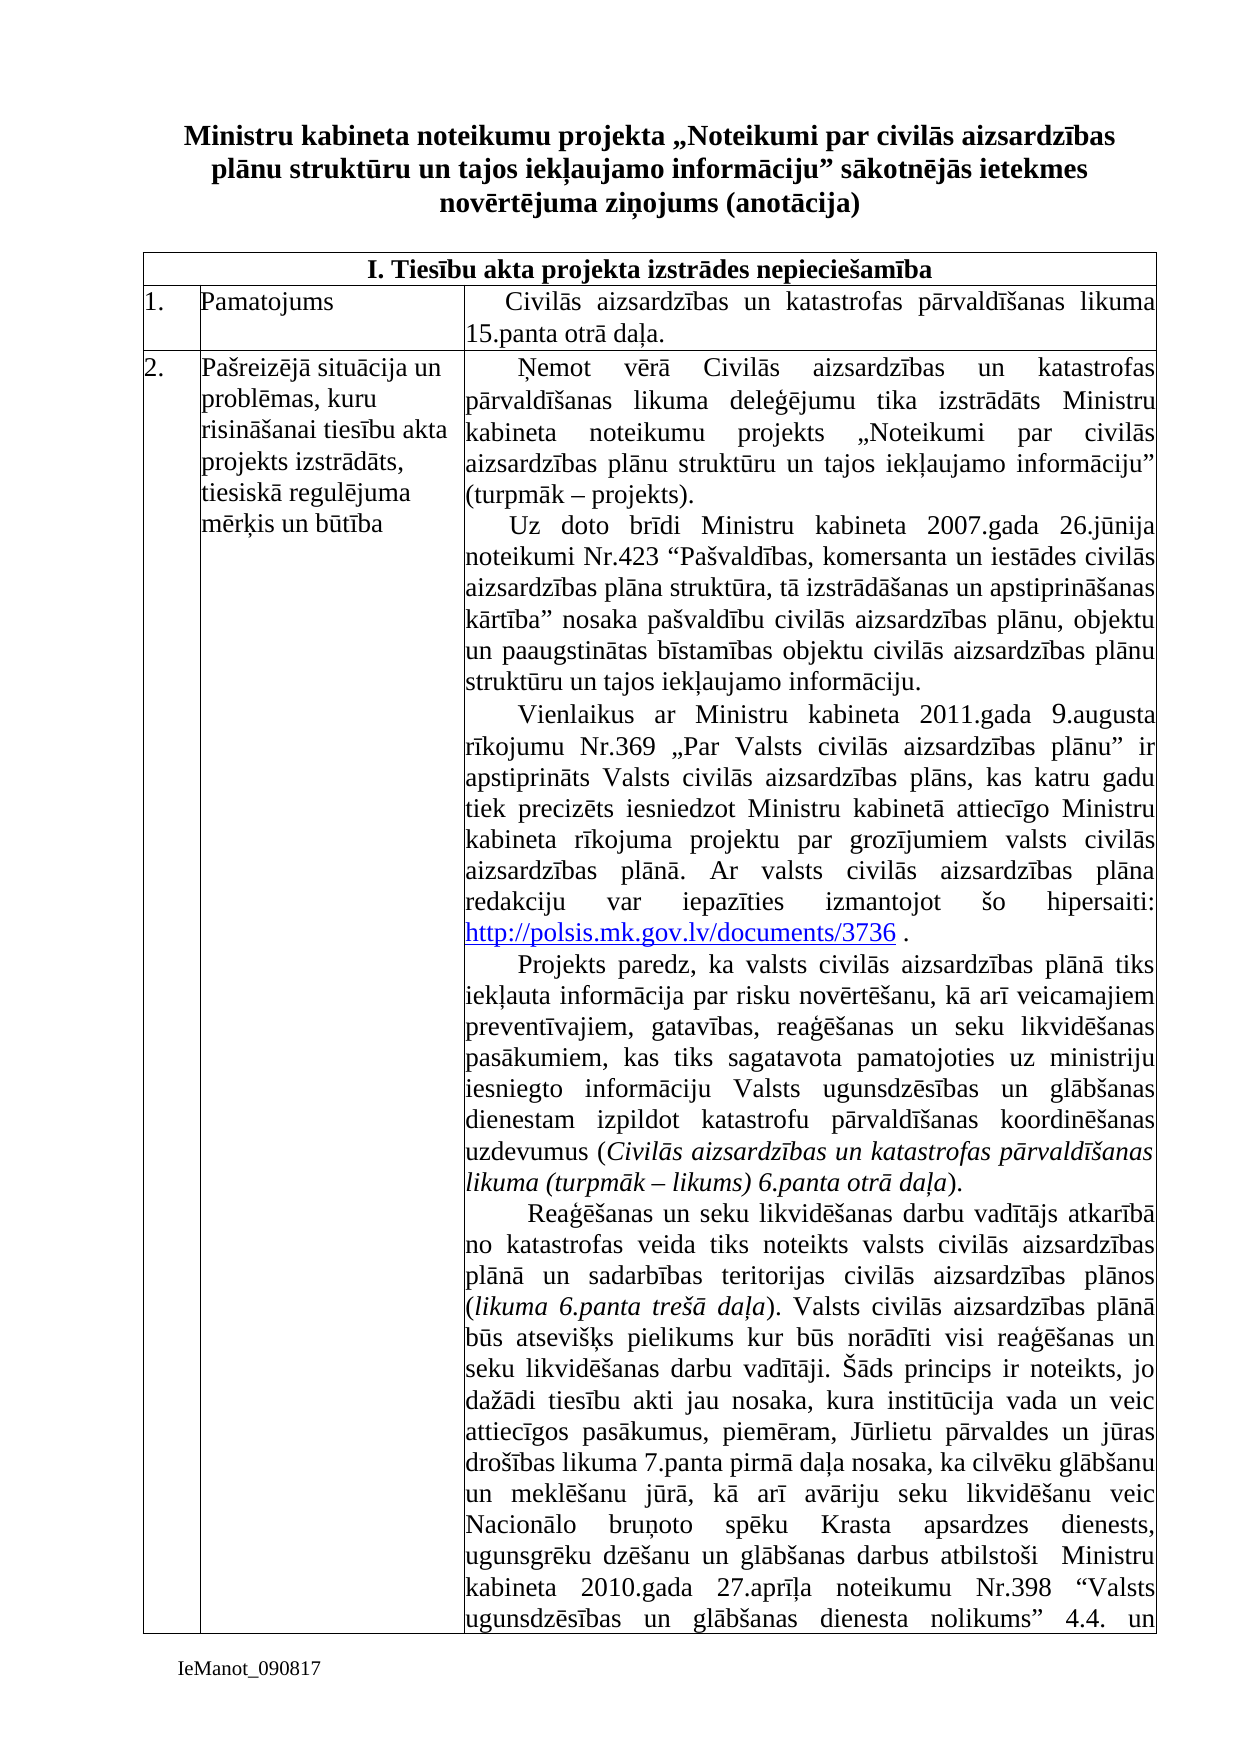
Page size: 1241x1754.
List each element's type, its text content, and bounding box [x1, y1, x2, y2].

text Ministru kabineta noteikumu projekta „Noteikumi par civilās aizsardzības plānu struktūru un tajos iekļaujamo informāciju” sākotnējās ietekmes novērtējuma (anotācija) [177, 118, 1122, 219]
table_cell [465, 603, 1156, 1633]
table_cell 2. [144, 351, 200, 1633]
table_cell Civilās aizsardzības un katastrofas pārvaldīšanas likuma 15.panta otrā daļa. [465, 286, 1156, 350]
table_header I. Tiesību akta projekta izstrādes nepieciešamība [144, 253, 1156, 284]
table_cell Pamatojums [201, 286, 464, 350]
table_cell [201, 351, 464, 1633]
table_cell 1. [144, 286, 200, 350]
